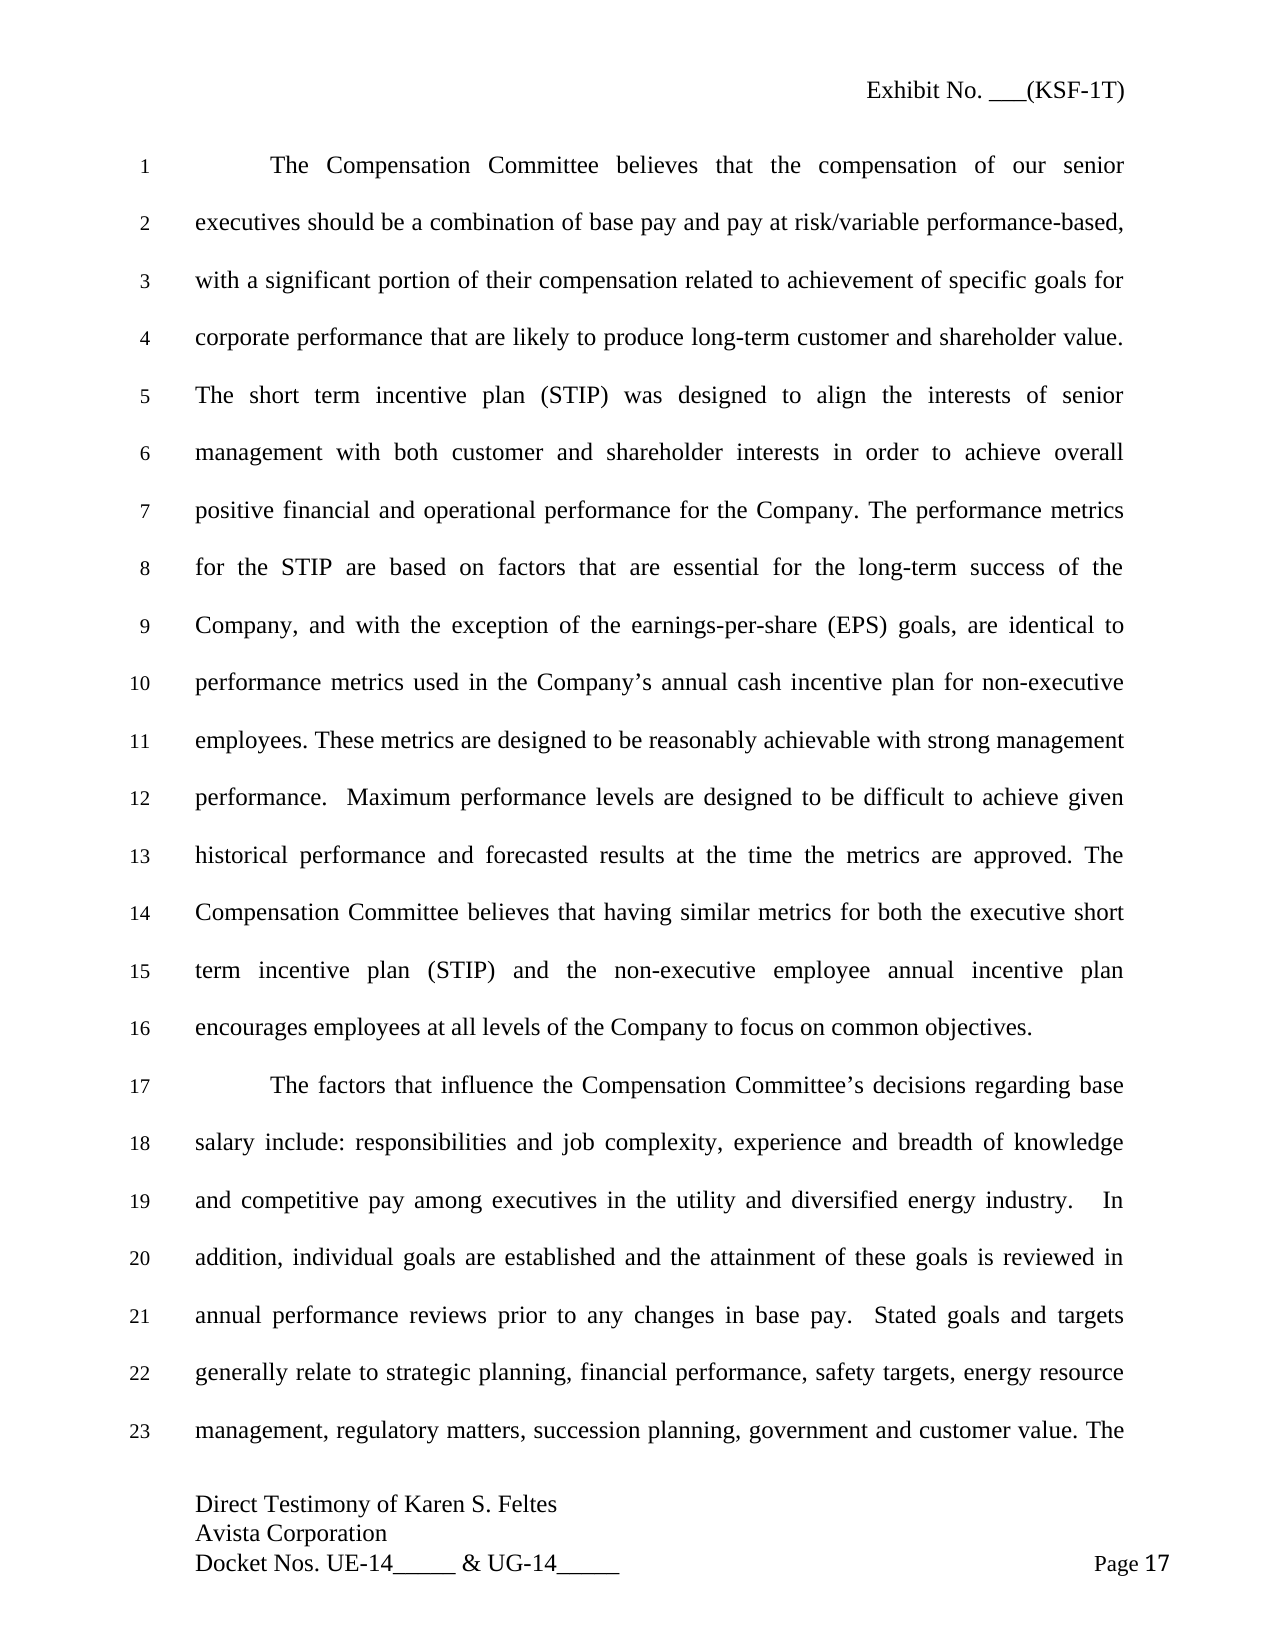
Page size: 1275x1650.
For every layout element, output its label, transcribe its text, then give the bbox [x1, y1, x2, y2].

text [195, 1070, 1125, 1444]
text The Compensation Committee believes that the compensation of our senior executives should be a combination of base pay and pay at risk/variable performance-based, with a significant portion of their compensation related to achievement of specific goals for corporate performance that are likely to produce long-term customer and shareholder value. The short term incentive plan (STIP) was designed to align the interests of senior management with both customer and shareholder interests in order to achieve overall positive financial and operational performance for the Company. The performance metrics for the STIP are based on factors that are essential for the long-term success of the Company, and with the exception of the earnings-per-share (EPS) goals, are identical to performance metrics used in the Company’s annual cash incentive plan for non-executive employees. These metrics are designed to be reasonably achievable with strong management performance. Maximum performance levels are designed to be difficult to achieve given historical performance and forecasted results at the time the metrics are approved. The Compensation Committee believes that having similar metrics for both the executive short term incentive plan (STIP) and the non-executive employee annual incentive plan encourages employees at all levels of the Company to focus on common objectives. [195, 150, 1125, 1041]
